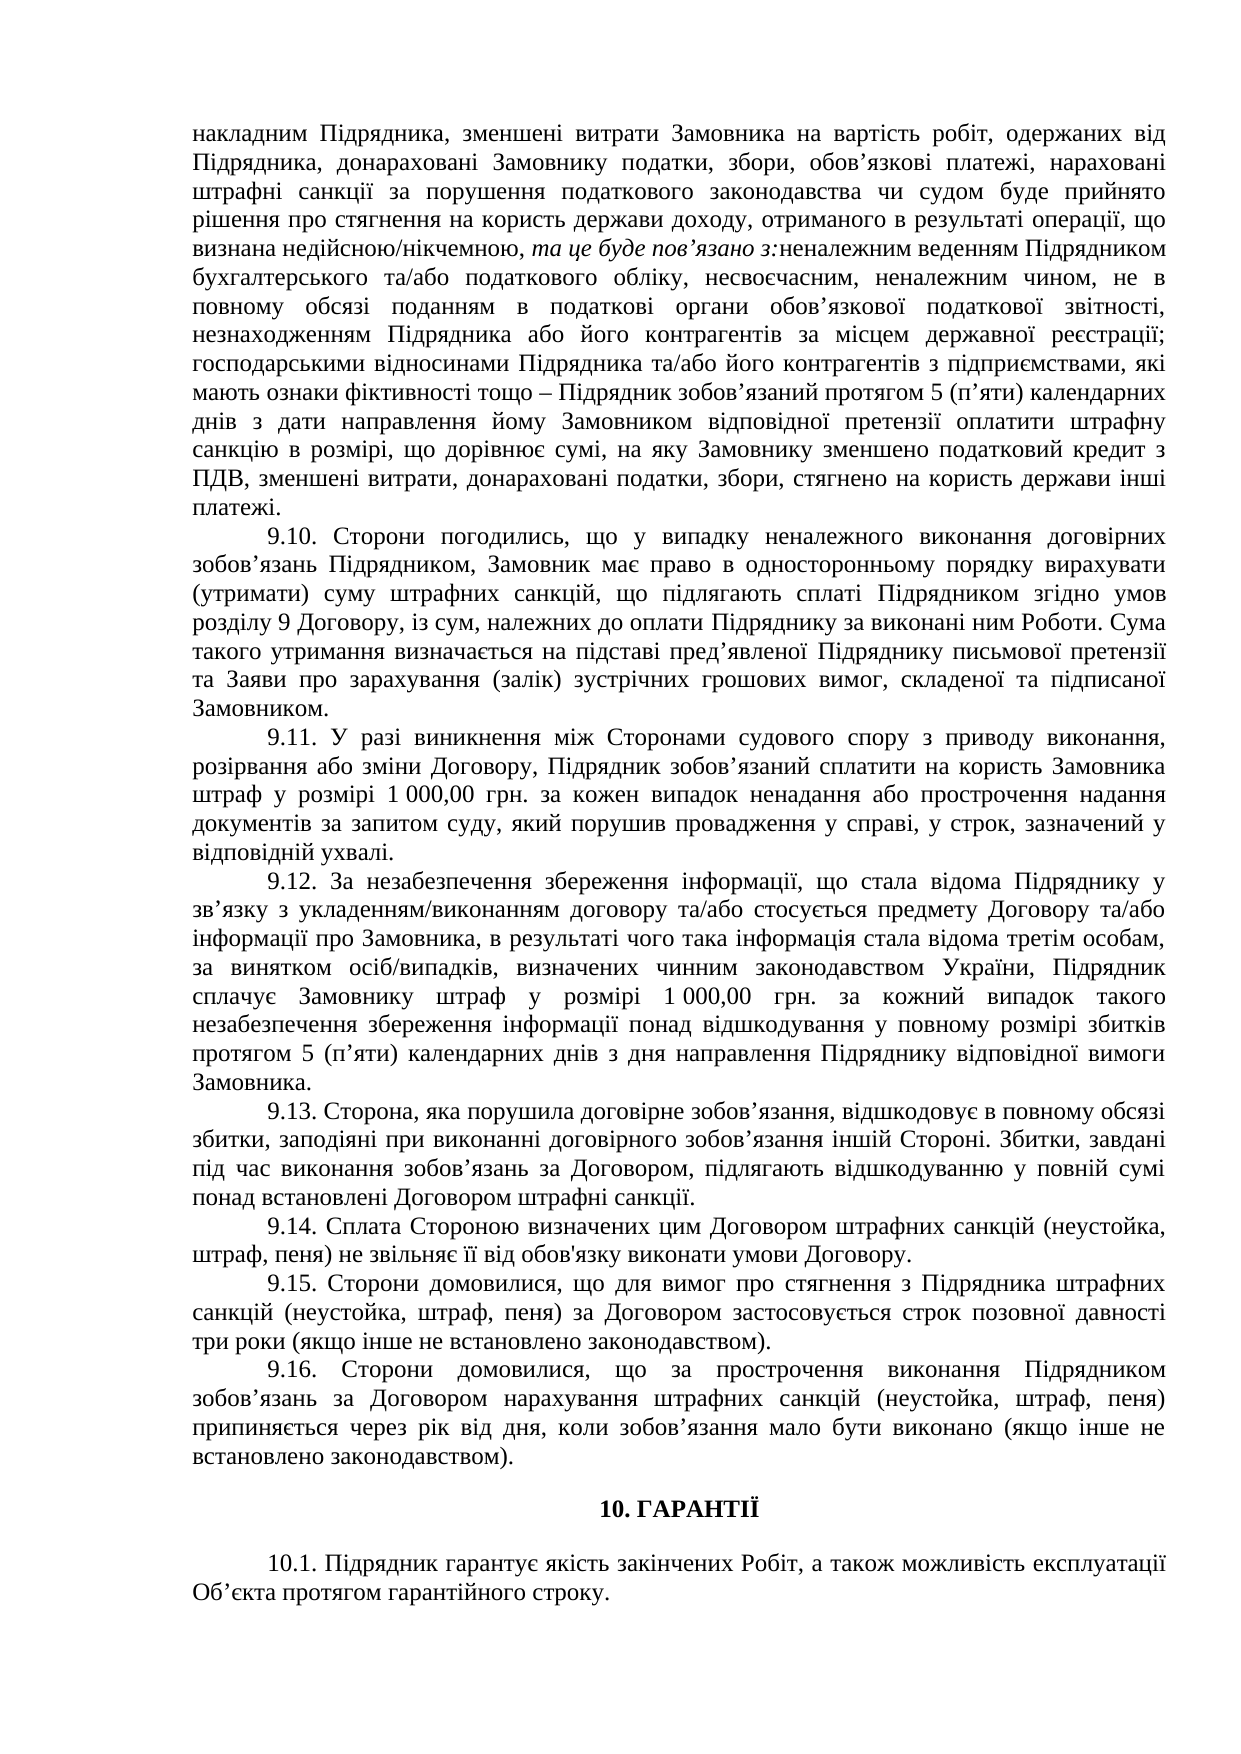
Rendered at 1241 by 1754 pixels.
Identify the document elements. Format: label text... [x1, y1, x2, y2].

list 9.14. Сплата Стороною визначених цим Договором штрафних санкцій (неустойка, штраф, пеня) не звільняє її від обов'язку виконати умови Договору. [192, 1211, 1167, 1268]
list 9.10. Сторони погодились, що у випадку неналежного виконання договірних зобов’язань Підрядником, Замовник має право в односторонньому порядку вирахувати (утримати) суму штрафних санкцій, що підлягають сплаті Підрядником згідно умов розділу 9 Договору, із сум, належних до оплати Підряднику за виконані ним Роботи. Сума такого утримання визначається на підставі пред’явленої Підряднику письмової претензії та Заяви про зарахування (залік) зустрічних грошових вимог, складеної та підписаної Замовником. [192, 521, 1167, 722]
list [192, 118, 1167, 521]
text 10.1. Підрядник гарантує якість закінчених Робіт, а також можливість експлуатації Об’єкта протягом гарантійного строку. [192, 1548, 1167, 1606]
text 10. ГАРАНТІЇ [192, 1494, 1167, 1523]
list 9.12. За незабезпечення збереження інформації, що стала відома Підряднику у зв’язку з укладенням/виконанням договору та/або стосується предмету Договору та/або інформації про Замовника, в результаті чого така інформація стала відома третім особам, за винятком осіб/випадків, визначених чинним законодавством України, Підрядник сплачує Замовнику штраф у розмірі 1 000,00 грн. за кожний випадок такого незабезпечення збереження інформації понад відшкодування у повному розмірі збитків протягом 5 (п’яти) календарних днів з дня направлення Підряднику відповідної вимоги Замовника. [192, 866, 1167, 1096]
list 9.16. Сторони домовилися, що за прострочення виконання Підрядником зобов’язань за Договором нарахування штрафних санкцій (неустойка, штраф, пеня) припиняється через рік від дня, коли зобов’язання мало бути виконано (якщо інше не встановлено законодавством). [192, 1354, 1167, 1469]
list 9.13. Сторона, яка порушила договірне зобов’язання, відшкодовує в повному обсязі збитки, заподіяні при виконанні договірного зобов’язання іншій Стороні. Збитки, завдані під час виконання зобов’язань за Договором, підлягають відшкодуванню у повній сумі понад встановлені Договором штрафні санкції. [192, 1096, 1167, 1211]
list 9.15. Сторони домовилися, що для вимог про стягнення з Підрядника штрафних санкцій (неустойка, штраф, пеня) за Договором застосовується строк позовної давності три роки (якщо інше не встановлено законодавством). [192, 1268, 1167, 1354]
list 9.11. У разі виникнення між Сторонами судового спору з приводу виконання, розірвання або зміни Договору, Підрядник зобов’язаний сплатити на користь Замовника штраф у розмірі 1 000,00 грн. за кожен випадок ненадання або прострочення надання документів за запитом суду, який порушив провадження у справі, у строк, зазначений у відповідній ухвалі. [192, 722, 1167, 866]
